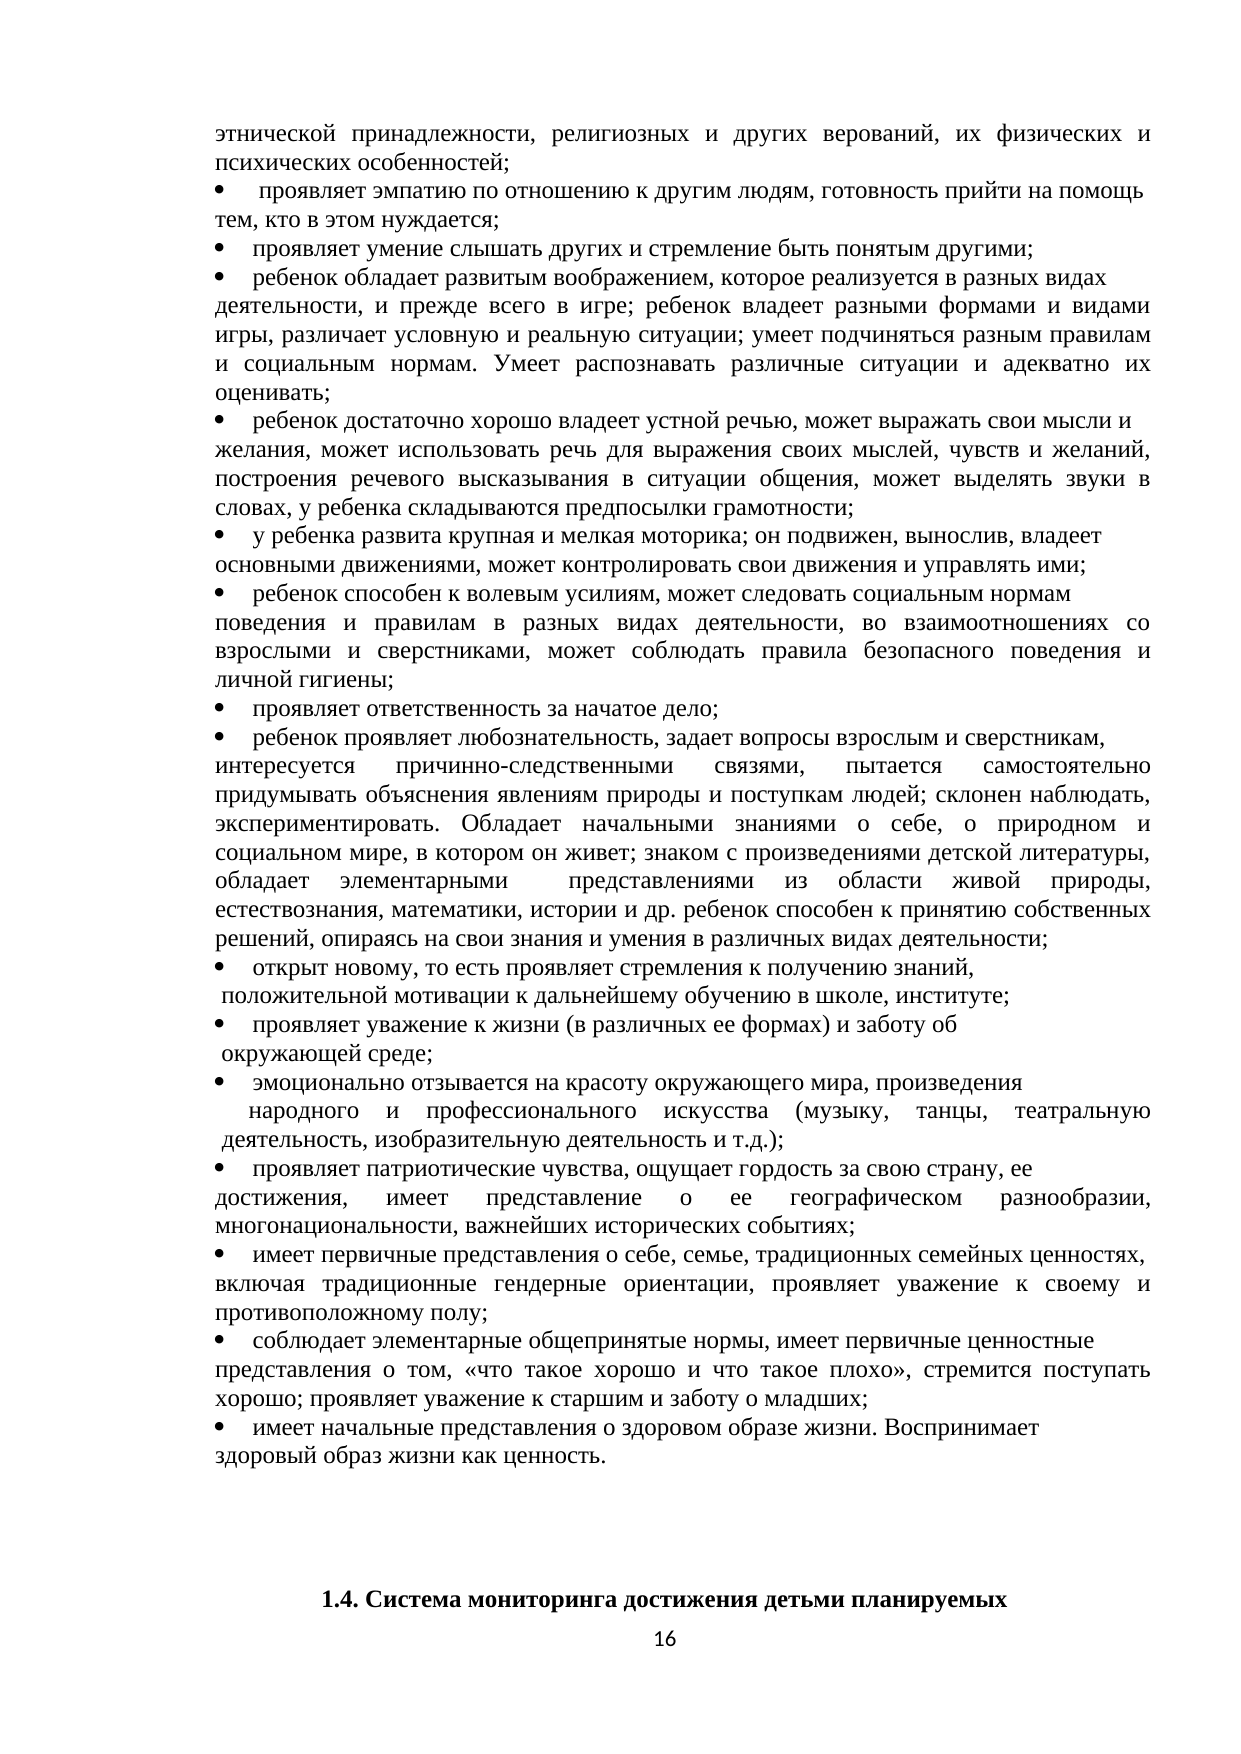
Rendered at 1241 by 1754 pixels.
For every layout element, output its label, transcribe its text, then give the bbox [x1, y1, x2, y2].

list проявляет ответственность за начатое дело; [215, 693, 1152, 722]
list имеет начальные представления о здоровом образе жизни. Воспринимает [215, 1412, 1152, 1441]
text народного и профессионального искусства (музыку, танцы, театральную деятельность, изобразительную деятельность и т.д.); [222, 1096, 1152, 1153]
list проявляет эмпатию по отношению к другим людям, готовность прийти на помощь [215, 176, 1152, 204]
text положительной мотивации к дальнейшему обучению в школе, институте; [177, 981, 1152, 1009]
text окружающей среде; [177, 1038, 1152, 1067]
text поведения и правилам в разных видах деятельности, во взаимоотношениях со взрослыми и сверстниками, может соблюдать правила безопасного поведения и личной гигиены; [215, 607, 1152, 693]
list эмоционально отзывается на красоту окружающего мира, произведения [215, 1067, 1152, 1096]
text желания, может использовать речь для выражения своих мыслей, чувств и желаний, построения речевого высказывания в ситуации общения, может выделять звуки в словах, у ребенка складываются предпосылки грамотности; [215, 434, 1152, 521]
text представления о том, «что такое хорошо и что такое плохо», стремится поступать хорошо; проявляет уважение к старшим и заботу о младших; [215, 1354, 1152, 1412]
text 1.4. Система мониторинга достижения детьми планируемых [177, 1584, 1152, 1613]
text этнической принадлежности, религиозных и других верований, их физических и психических особенностей; [215, 118, 1152, 176]
list ребенок проявляет любознательность, задает вопросы взрослым и сверстникам, [215, 722, 1152, 751]
text основными движениями, может контролировать свои движения и управлять ими; [215, 549, 1152, 578]
list соблюдает элементарные общепринятые нормы, имеет первичные ценностные [215, 1326, 1152, 1354]
text деятельности, и прежде всего в игре; ребенок владеет разными формами и видами игры, различает условную и реальную ситуации; умеет подчиняться разным правилам и социальным нормам. Умеет распознавать различные ситуации и адекватно их оценивать; [215, 291, 1152, 406]
text тем, кто в этом нуждается; [215, 204, 1152, 233]
list проявляет уважение к жизни (в различных ее формах) и заботу об [215, 1009, 1152, 1038]
text интересуется причинно-следственными связями, пытается самостоятельно придумывать объяснения явлениям природы и поступкам людей; склонен наблюдать, экспериментировать. Обладает начальными знаниями о себе, о природном и социальном мире, в котором он живет; знаком с произведениями детской литературы, обладает элементарными представлениями из области живой природы, естествознания, математики, истории и др. ребенок способен к принятию собственных решений, опираясь на свои знания и умения в различных видах деятельности; [215, 751, 1152, 952]
text достижения, имеет представление о ее географическом разнообразии, многонациональности, важнейших исторических событиях; [215, 1182, 1152, 1239]
list проявляет умение слышать других и стремление быть понятым другими; [215, 233, 1152, 262]
text включая традиционные гендерные ориентации, проявляет уважение к своему и противоположному полу; [215, 1268, 1152, 1326]
list ребенок обладает развитым воображением, которое реализуется в разных видах [215, 262, 1152, 291]
list проявляет патриотические чувства, ощущает гордость за свою страну, ее [215, 1153, 1152, 1182]
text здоровый образ жизни как ценность. [215, 1441, 1152, 1469]
list открыт новому, то есть проявляет стремления к получению знаний, [215, 952, 1152, 981]
list ребенок способен к волевым усилиям, может следовать социальным нормам [215, 578, 1152, 607]
list имеет первичные представления о себе, семье, традиционных семейных ценностях, [215, 1239, 1152, 1268]
list ребенок достаточно хорошо владеет устной речью, может выражать свои мысли и [215, 406, 1152, 434]
list у ребенка развита крупная и мелкая моторика; он подвижен, вынослив, владеет [215, 521, 1152, 549]
